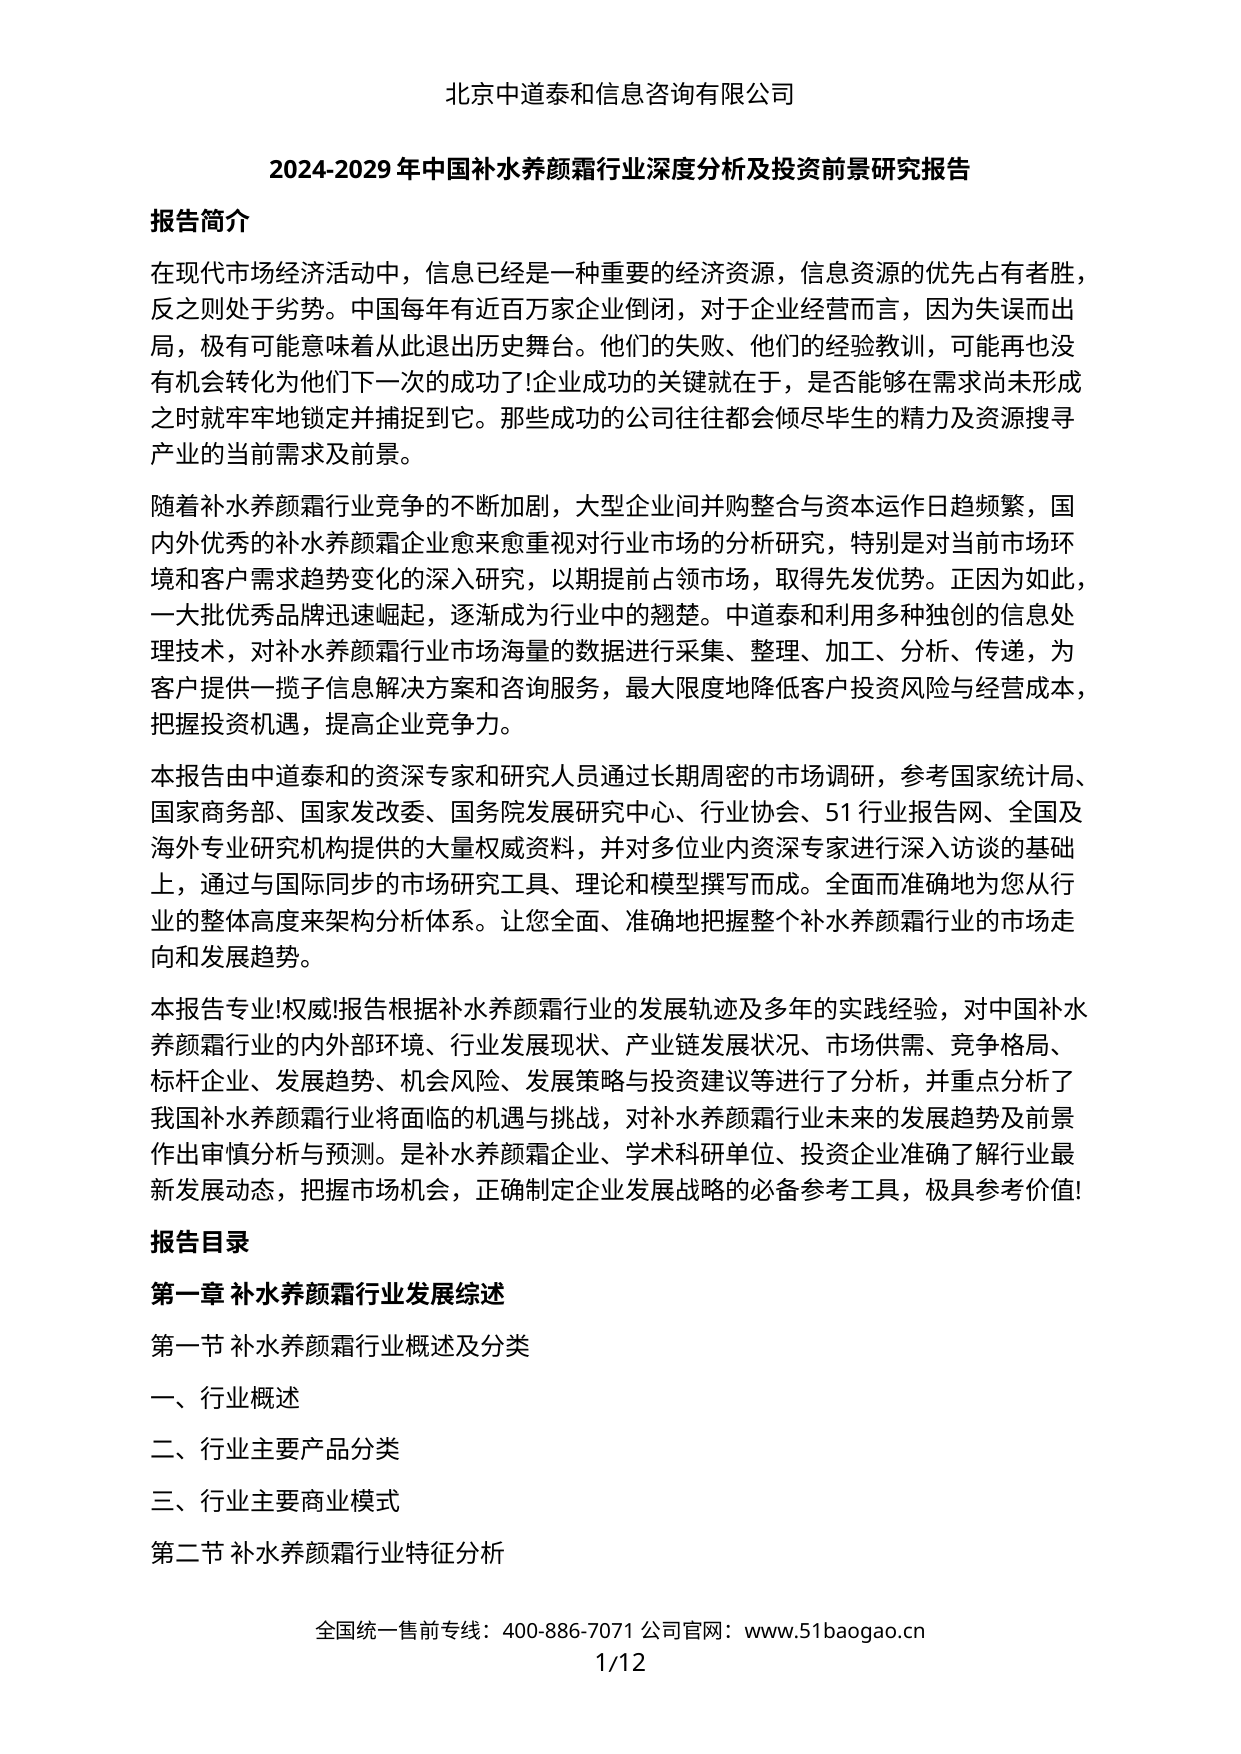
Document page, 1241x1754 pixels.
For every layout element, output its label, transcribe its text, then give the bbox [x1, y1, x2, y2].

text 第二节 补水养颜霜行业特征分析 [150, 1534, 1090, 1570]
text 随着补水养颜霜行业竞争的不断加剧，大型企业间并购整合与资本运作日趋频繁，国内外优秀的补水养颜霜企业愈来愈重视对行业市场的分析研究，特别是对当前市场环境和客户需求趋势变化的深入研究，以期提前占领市场，取得先发优势。正因为如此，一大批优秀品牌迅速崛起，逐渐成为行业中的翘楚。中道泰和利用多种独创的信息处理技术，对补水养颜霜行业市场海量的数据进行采集、整理、加工、分析、传递，为客户提供一揽子信息解决方案和咨询服务，最大限度地降低客户投资风险与经营成本，把握投资机遇，提高企业竞争力。 [150, 487, 1090, 741]
text 一、行业概述 [150, 1378, 1090, 1414]
text 本报告由中道泰和的资深专家和研究人员通过长期周密的市场调研，参考国家统计局、国家商务部、国家发改委、国务院发展研究中心、行业协会、51行业报告网、全国及海外专业研究机构提供的大量权威资料，并对多位业内资深专家进行深入访谈的基础上，通过与国际同步的市场研究工具、理论和模型撰写而成。全面而准确地为您从行业的整体高度来架构分析体系。让您全面、准确地把握整个补水养颜霜行业的市场走向和发展趋势。 [150, 756, 1090, 974]
text 报告目录 [150, 1222, 1090, 1259]
text 第一章 补水养颜霜行业发展综述 [150, 1274, 1090, 1311]
text 三、行业主要商业模式 [150, 1482, 1090, 1518]
text 在现代市场经济活动中，信息已经是一种重要的经济资源，信息资源的优先占有者胜，反之则处于劣势。中国每年有近百万家企业倒闭，对于企业经营而言，因为失误而出局，极有可能意味着从此退出历史舞台。他们的失败、他们的经验教训，可能再也没有机会转化为他们下一次的成功了!企业成功的关键就在于，是否能够在需求尚未形成之时就牢牢地锁定并捕捉到它。那些成功的公司往往都会倾尽毕生的精力及资源搜寻产业的当前需求及前景。 [150, 254, 1090, 471]
text 本报告专业!权威!报告根据补水养颜霜行业的发展轨迹及多年的实践经验，对中国补水养颜霜行业的内外部环境、行业发展现状、产业链发展状况、市场供需、竞争格局、标杆企业、发展趋势、机会风险、发展策略与投资建议等进行了分析，并重点分析了我国补水养颜霜行业将面临的机遇与挑战，对补水养颜霜行业未来的发展趋势及前景作出审慎分析与预测。是补水养颜霜企业、学术科研单位、投资企业准确了解行业最新发展动态，把握市场机会，正确制定企业发展战略的必备参考工具，极具参考价值! [150, 989, 1090, 1207]
text 第一节 补水养颜霜行业概述及分类 [150, 1326, 1090, 1362]
text 2024-2029年中国补水养颜霜行业深度分析及投资前景研究报告 [150, 150, 1090, 186]
text 报告简介 [150, 202, 1090, 238]
text 二、行业主要产品分类 [150, 1430, 1090, 1466]
